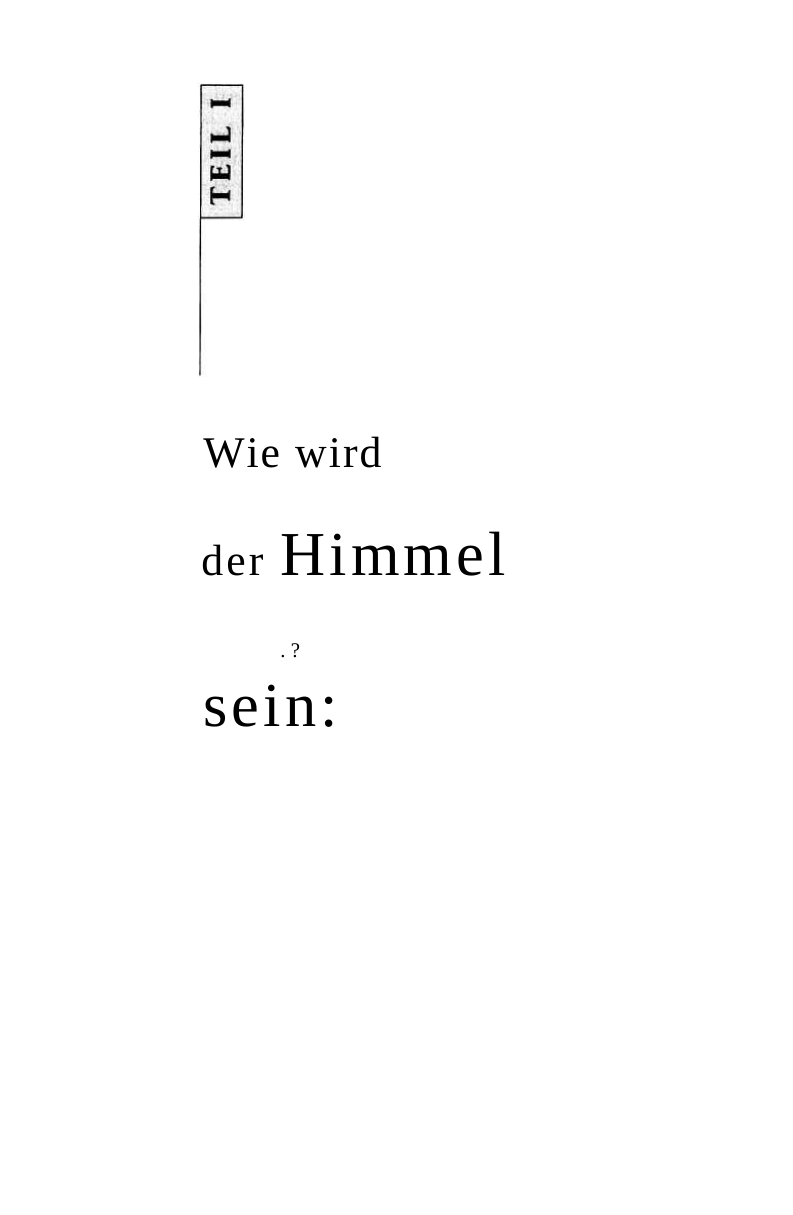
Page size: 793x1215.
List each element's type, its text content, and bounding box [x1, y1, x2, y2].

text . ? [280, 642, 694, 661]
text der Himmel [97, 525, 610, 588]
text sein: [203, 668, 694, 740]
text Wie wird [203, 432, 694, 476]
picture [198, 83, 245, 377]
